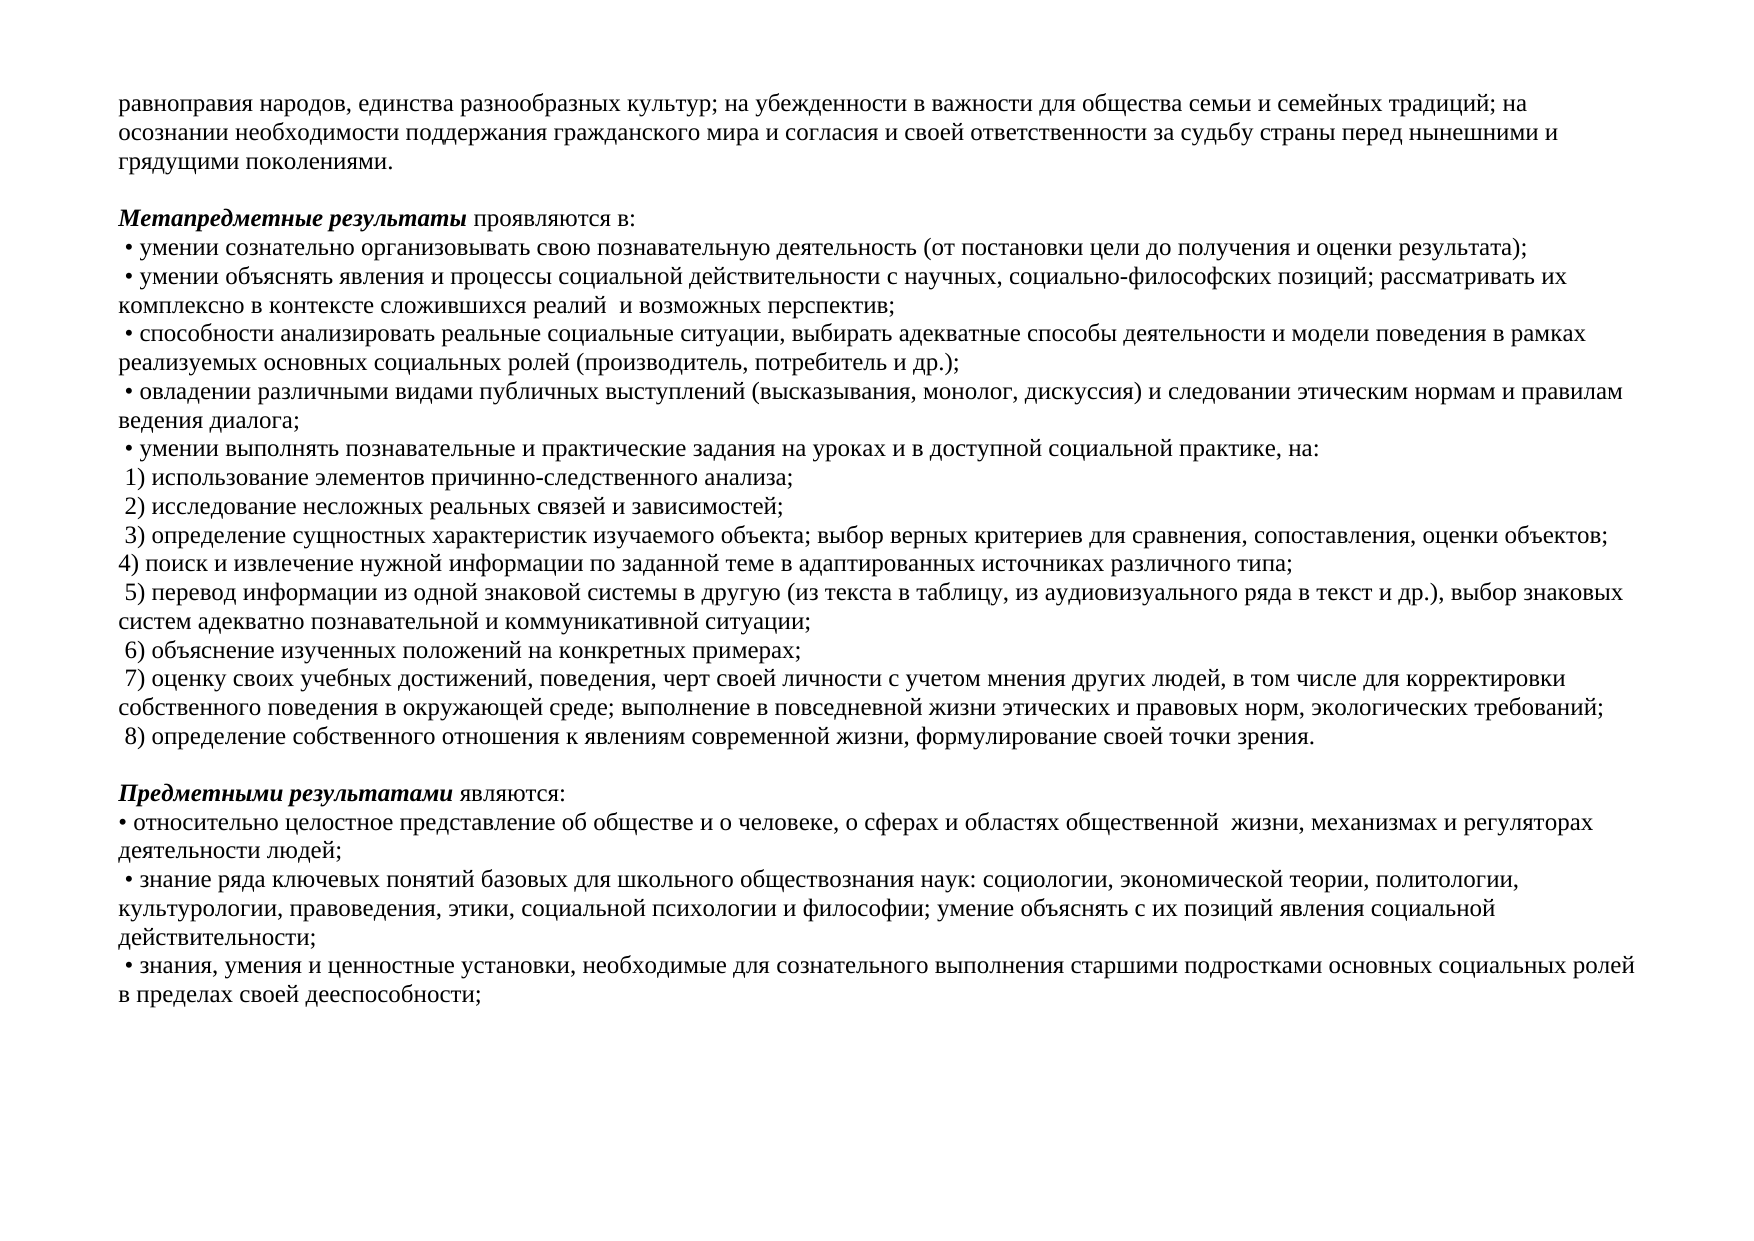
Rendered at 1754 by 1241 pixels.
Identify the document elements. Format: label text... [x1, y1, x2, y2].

text • овладении различными видами публичных выступлений (высказывания, монолог, дискуссия) и следовании этическим нормам и правилам ведения диалога; [118, 376, 1636, 433]
text 4) поиск и извлечение нужной информации по заданной теме в адаптированных источниках различного типа; [118, 548, 1636, 577]
text 7) оценку своих учебных достижений, поведения, черт своей личности с учетом мнения других людей, в том числе для корректировки собственного поведения в окружающей среде; выполнение в повседневной жизни этических и правовых норм, экологических требований; [118, 663, 1636, 721]
text • знание ряда ключевых понятий базовых для школьного обществознания наук: социологии, экономической теории, политологии, культурологии, правоведения, этики, социальной психологии и философии; умение объяснять с их позиций явления социальной действительности; [118, 864, 1636, 950]
text • относительно целостное представление об обществе и о человеке, о сферах и областях общественной жизни, механизмах и регуляторах деятельности людей; [118, 807, 1636, 864]
text Метапредметные результаты проявляются в: [118, 203, 1636, 232]
text 1) использование элементов причинно-следственного анализа; [118, 462, 1636, 491]
text • способности анализировать реальные социальные ситуации, выбирать адекватные способы деятельности и модели поведения в рамках реализуемых основных социальных ролей (производитель, потребитель и др.); [118, 318, 1636, 376]
text • умении выполнять познавательные и практические задания на уроках и в доступной социальной практике, на: [118, 433, 1636, 462]
text 5) перевод информации из одной знаковой системы в другую (из текста в таблицу, из аудиовизуального ряда в текст и др.), выбор знаковых систем адекватно познавательной и коммуникативной ситуации; [118, 577, 1636, 635]
text • умении сознательно организовывать свою познавательную деятельность (от постановки цели до получения и оценки результата); [118, 232, 1636, 261]
text Предметными результатами являются: [118, 778, 1636, 807]
text 6) объяснение изученных положений на конкретных примерах; [118, 635, 1636, 663]
text • умении объяснять явления и процессы социальной действительности с научных, социально-философских позиций; рассматривать их комплексно в контексте сложившихся реалий и возможных перспектив; [118, 261, 1636, 318]
text 2) исследование несложных реальных связей и зависимостей; [118, 491, 1636, 520]
text 8) определение собственного отношения к явлениям современной жизни, формулирование своей точки зрения. [118, 721, 1636, 750]
text 3) определение сущностных характеристик изучаемого объекта; выбор верных критериев для сравнения, сопоставления, оценки объектов; [118, 520, 1636, 548]
text • знания, умения и ценностные установки, необходимые для сознательного выполнения старшими подростками основных социальных ролей в пределах своей дееспособности; [118, 950, 1636, 1008]
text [118, 88, 1636, 175]
